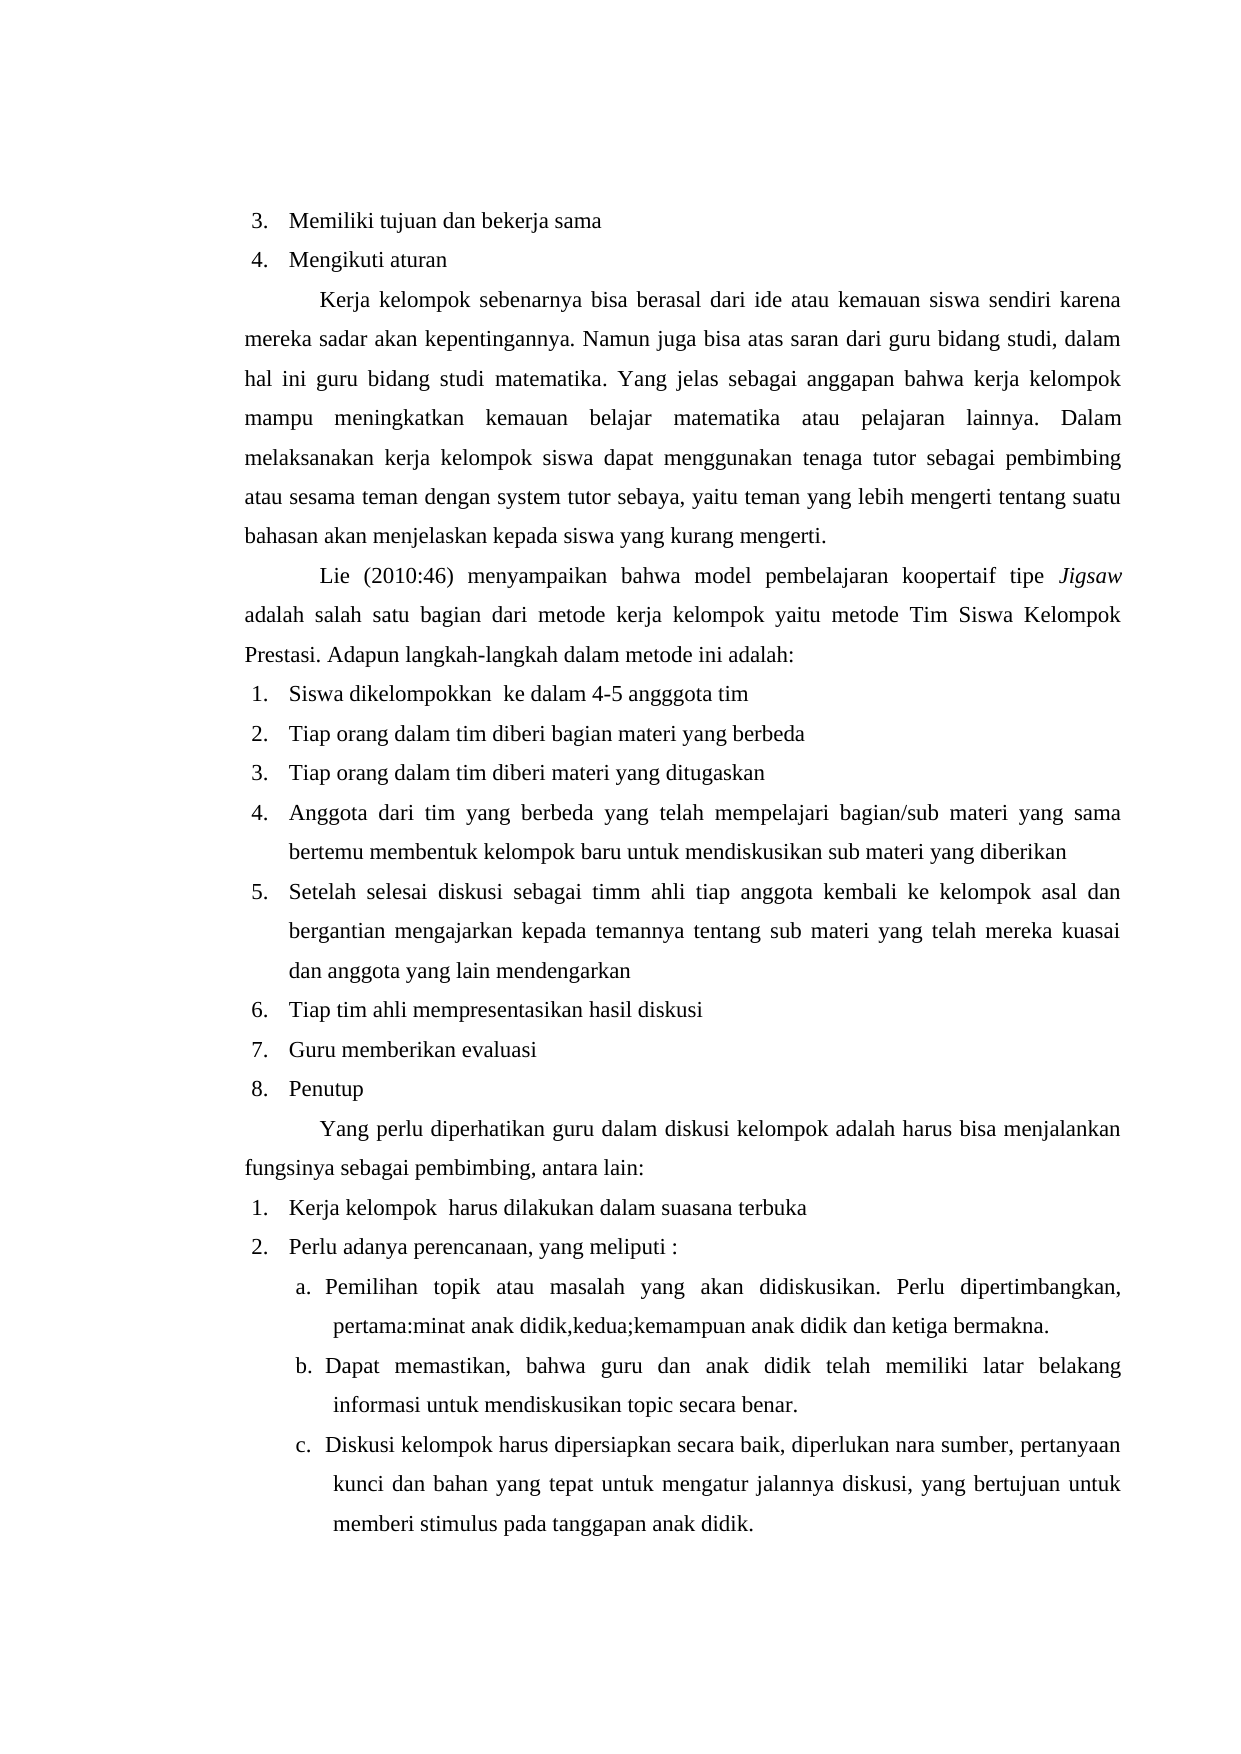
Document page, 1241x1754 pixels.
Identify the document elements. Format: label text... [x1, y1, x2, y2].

list Penutup [251, 1075, 1122, 1102]
list Tiap orang dalam tim diberi materi yang ditugaskan [251, 759, 1122, 786]
list Dapat memastikan, bahwa guru dan anak didik telah memiliki latar belakang informasi untuk mendiskusikan topic secara benar. [295, 1352, 1122, 1417]
list Perlu adanya perencanaan, yang meliputi : [251, 1233, 1122, 1259]
list Diskusi kelompok harus dipersiapkan secara baik, diperlukan nara sumber, pertanyaan kunci dan bahan yang tepat untuk mengatur jalannya diskusi, yang bertujuan untuk memberi stimulus pada tanggapan anak didik. [295, 1431, 1122, 1536]
list Anggota dari tim yang berbeda yang telah mempelajari bagian/sub materi yang sama bertemu membentuk kelompok baru untuk mendiskusikan sub materi yang diberikan [251, 799, 1122, 865]
text Lie (2010:46) menyampaikan bahwa model pembelajaran koopertaif tipe Jigsaw adalah salah satu bagian dari metode kerja kelompok yaitu metode Tim Siswa Kelompok Prestasi. Adapun langkah-langkah dalam metode ini adalah: [244, 562, 1122, 667]
list Guru memberikan evaluasi [251, 1036, 1122, 1062]
list Mengikuti aturan [251, 246, 1122, 273]
list Pemilihan topik atau masalah yang akan didiskusikan. Perlu dipertimbangkan, pertama:minat anak didik,kedua;kemampuan anak didik dan ketiga bermakna. [295, 1273, 1122, 1338]
text Yang perlu diperhatikan guru dalam diskusi kelompok adalah harus bisa menjalankan fungsinya sebagai pembimbing, antara lain: [244, 1115, 1122, 1181]
list Siswa dikelompokkan ke dalam 4-5 angggota tim [251, 681, 1122, 707]
text Kerja kelompok sebenarnya bisa berasal dari ide atau kemauan siswa sendiri karena mereka sadar akan kepentingannya. Namun juga bisa atas saran dari guru bidang studi, dalam hal ini guru bidang studi matematika. Yang jelas sebagai anggapan bahwa kerja kelompok mampu meningkatkan kemauan belajar matematika atau pelajaran lainnya. Dalam melaksanakan kerja kelompok siswa dapat menggunakan tenaga tutor sebagai pembimbing atau sesama teman dengan system tutor sebaya, yaitu teman yang lebih mengerti tentang suatu bahasan akan menjelaskan kepada siswa yang kurang mengerti. [244, 286, 1122, 549]
list Memiliki tujuan dan bekerja sama [251, 207, 1122, 233]
list Setelah selesai diskusi sebagai timm ahli tiap anggota kembali ke kelompok asal dan bergantian mengajarkan kepada temannya tentang sub materi yang telah mereka kuasai dan anggota yang lain mendengarkan [251, 878, 1122, 983]
list Tiap orang dalam tim diberi bagian materi yang berbeda [251, 720, 1122, 746]
list Tiap tim ahli mempresentasikan hasil diskusi [251, 996, 1122, 1023]
list Kerja kelompok harus dilakukan dalam suasana terbuka [251, 1194, 1122, 1220]
